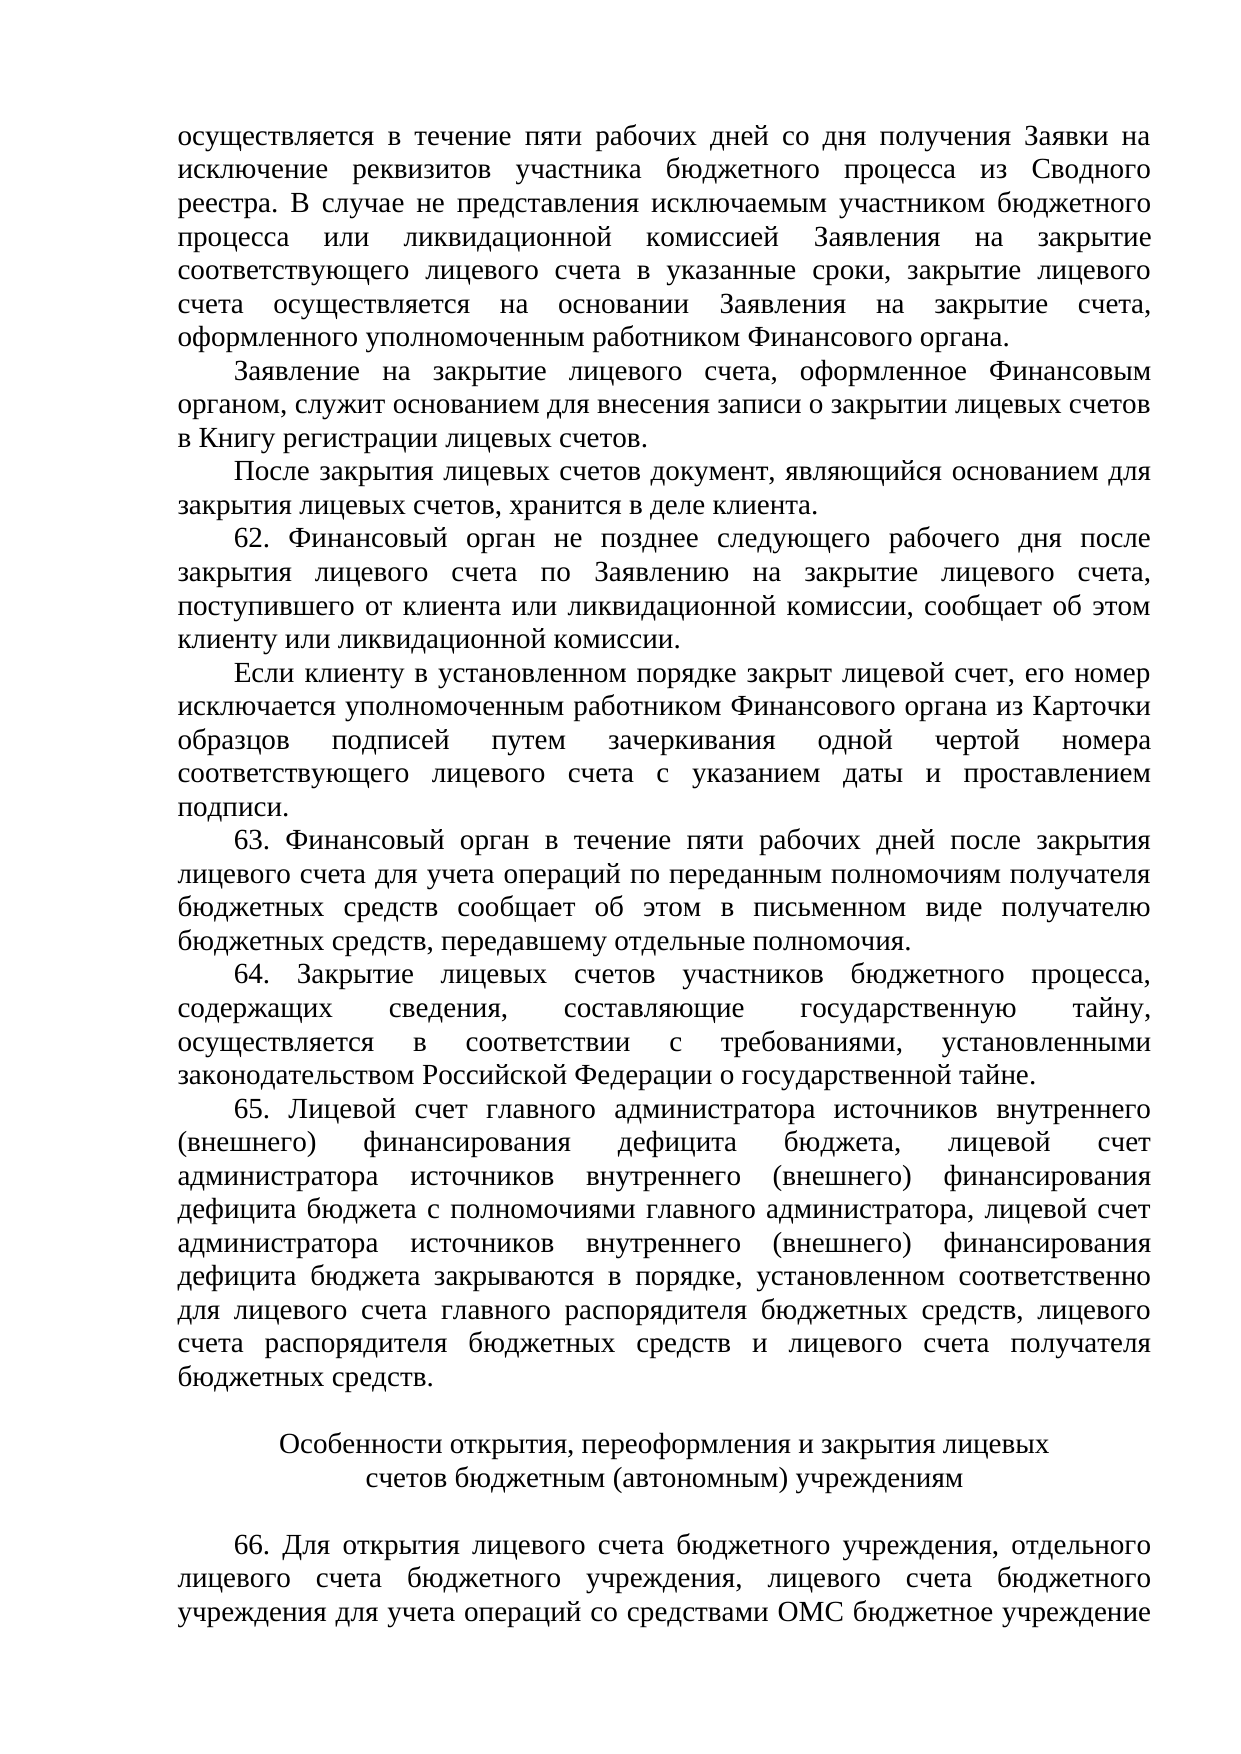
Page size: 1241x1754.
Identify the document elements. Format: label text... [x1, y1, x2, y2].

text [177, 118, 1152, 353]
text После закрытия лицевых счетов документ, являющийся основанием для закрытия лицевых счетов, хранится в деле клиента. [177, 453, 1152, 521]
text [177, 1527, 1152, 1627]
text 63. Финансовый орган в течение пяти рабочих дней после закрытия лицевого счета для учета операций по переданным полномочиям получателя бюджетных средств сообщает об этом в письменном виде получателю бюджетных средств, передавшему отдельные полномочия. [177, 822, 1152, 957]
text счетов бюджетным (автономным) учреждениям [177, 1460, 1152, 1493]
text Особенности открытия, переоформления и закрытия лицевых [177, 1426, 1152, 1460]
text Если клиенту в установленном порядке закрыт лицевой счет, его номер исключается уполномоченным работником Финансового органа из Карточки образцов подписей путем зачеркивания одной чертой номера соответствующего лицевого счета с указанием даты и проставлением подписи. [177, 655, 1152, 822]
text 64. Закрытие лицевых счетов участников бюджетного процесса, содержащих сведения, составляющие государственную тайну, осуществляется в соответствии с требованиями, установленными законодательством Российской Федерации о государственной тайне. [177, 957, 1152, 1091]
text 65. Лицевой счет главного администратора источников внутреннего (внешнего) финансирования дефицита бюджета, лицевой счет администратора источников внутреннего (внешнего) финансирования дефицита бюджета с полномочиями главного администратора, лицевой счет администратора источников внутреннего (внешнего) финансирования дефицита бюджета закрываются в порядке, установленном соответственно для лицевого счета главного распорядителя бюджетных средств, лицевого счета распорядителя бюджетных средств и лицевого счета получателя бюджетных средств. [177, 1091, 1152, 1393]
text 62. Финансовый орган не позднее следующего рабочего дня после закрытия лицевого счета по Заявлению на закрытие лицевого счета, поступившего от клиента или ликвидационной комиссии, сообщает об этом клиенту или ликвидационной комиссии. [177, 521, 1152, 655]
text Заявление на закрытие лицевого счета, оформленное Финансовым органом, служит основанием для внесения записи о закрытии лицевых счетов в Книгу регистрации лицевых счетов. [177, 353, 1152, 453]
